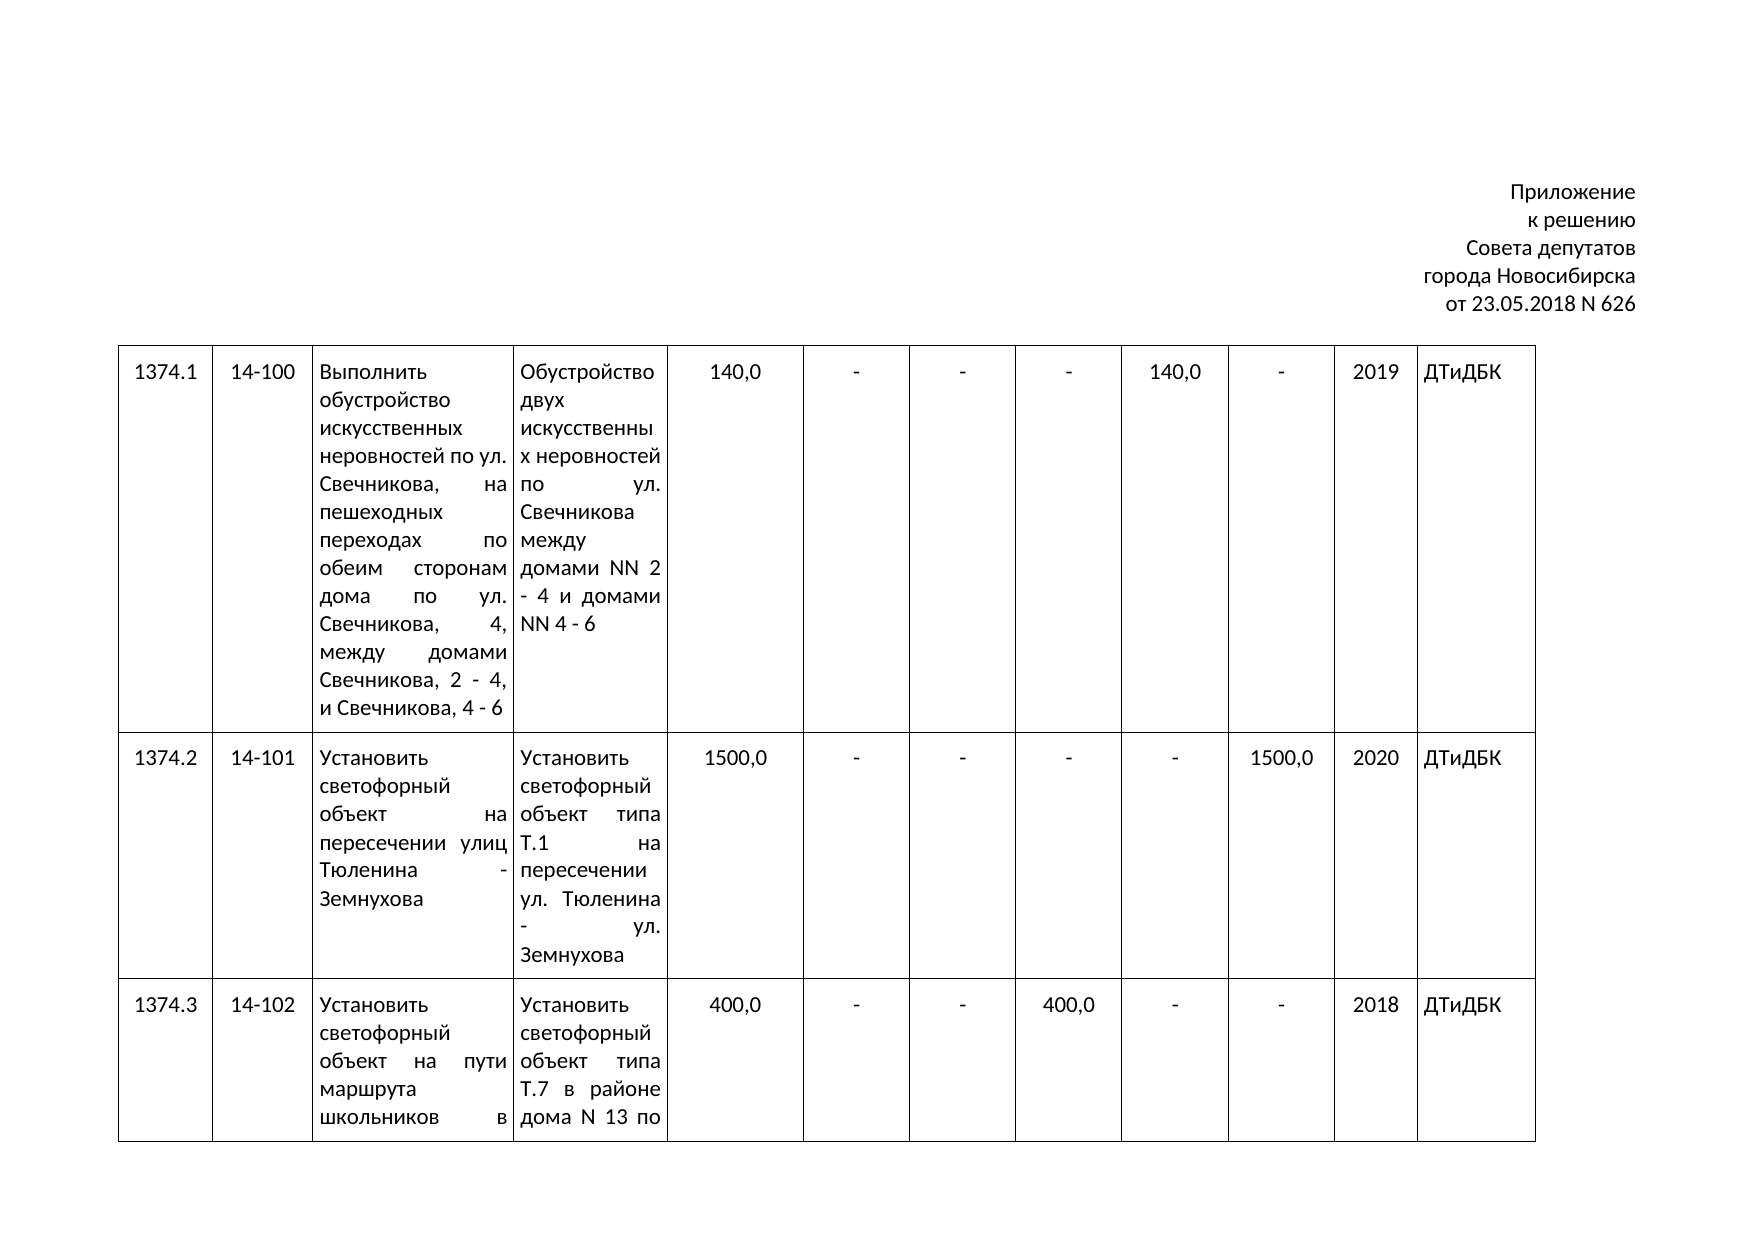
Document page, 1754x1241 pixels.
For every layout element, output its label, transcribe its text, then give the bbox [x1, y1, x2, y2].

table_cell - [804, 979, 909, 1141]
table_cell - [1016, 733, 1121, 978]
table_cell - [1122, 733, 1228, 978]
text Приложение [118, 177, 1636, 205]
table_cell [313, 979, 513, 1141]
table_header 14-100 [213, 346, 312, 732]
table_cell 1500,0 [1229, 733, 1334, 978]
table_cell - [1229, 979, 1334, 1141]
text города Новосибирска [118, 261, 1636, 289]
table_cell Установить светофорный объект типа Т.1 на пересечении ул. Тюленина - ул. Земнухова [514, 733, 667, 978]
table_header 140,0 [668, 346, 803, 732]
text Совета депутатов [118, 233, 1636, 261]
table_header - [1016, 346, 1121, 732]
table_cell - [804, 733, 909, 978]
text от 23.05.2018 N 626 [118, 289, 1636, 317]
table_cell 400,0 [1016, 979, 1121, 1141]
table_cell Установить светофорный объект на пересечении улиц Тюленина - Земнухова [313, 733, 513, 978]
table_cell 14-101 [213, 733, 312, 978]
table_cell ДТиДБК [1418, 979, 1535, 1141]
text к решению [118, 205, 1636, 233]
table_cell 1374.3 [119, 979, 212, 1141]
table_header ДТиДБК [1418, 346, 1535, 732]
table_header Обустройство двух искусственных неровностей по ул. Свечникова между домами NN 2 - 4 и домами NN 4 - 6 [514, 346, 667, 732]
table_cell 2020 [1335, 733, 1417, 978]
table_cell - [910, 733, 1015, 978]
table_header Выполнить обустройство искусственных неровностей по ул. Свечникова, на пешеходных переходах по обеим сторонам дома по ул. Свечникова, 4, между домами Свечникова, 2 - 4, и Свечникова, 4 - 6 [313, 346, 513, 732]
table_cell ДТиДБК [1418, 733, 1535, 978]
table_header - [1229, 346, 1334, 732]
table_cell 400,0 [668, 979, 803, 1141]
table_cell 1374.2 [119, 733, 212, 978]
table_cell 1500,0 [668, 733, 803, 978]
table_header 1374.1 [119, 346, 212, 732]
table_cell 2018 [1335, 979, 1417, 1141]
table_header - [804, 346, 909, 732]
table_header 140,0 [1122, 346, 1228, 732]
table_cell - [910, 979, 1015, 1141]
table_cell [514, 979, 667, 1141]
table_header - [910, 346, 1015, 732]
table_cell - [1122, 979, 1228, 1141]
table_cell 14-102 [213, 979, 312, 1141]
table_header 2019 [1335, 346, 1417, 732]
